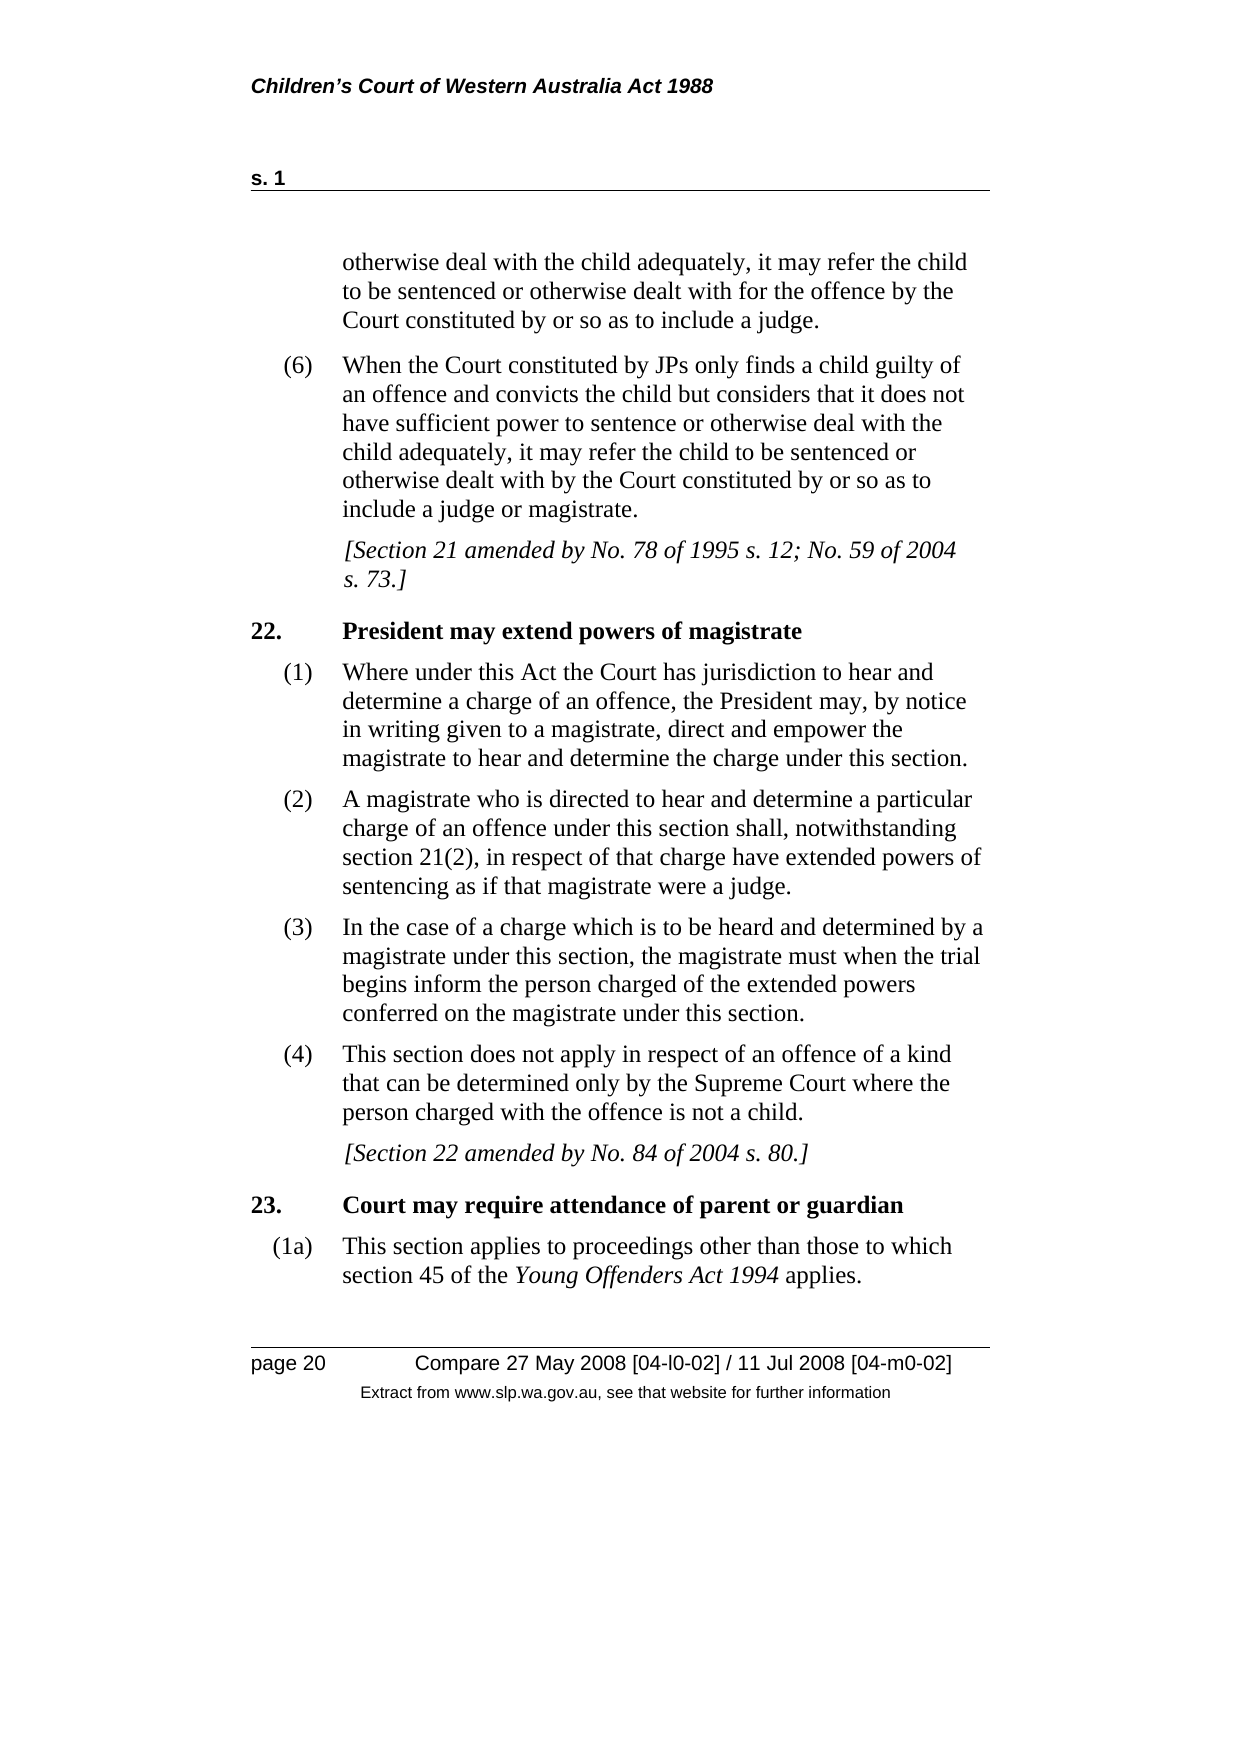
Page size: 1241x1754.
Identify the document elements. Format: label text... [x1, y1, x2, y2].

text (6) When the Court constituted by JPs only finds a child guilty of an offence and convicts the child but considers that it does not have sufficient power to sentence or otherwise deal with the child adequately, it may refer the child to be sentenced or otherwise dealt with by the Court constituted by or so as to include a judge or magistrate. [251, 350, 990, 523]
text (4) This section does not apply in respect of an offence of a kind that can be determined only by the Supreme Court where the person charged with the offence is not a child. [251, 1039, 990, 1126]
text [251, 247, 990, 334]
text (1a) This section applies to proceedings other than those to which section 45 of the Young Offenders Act 1994 applies. [251, 1231, 990, 1289]
text [Section 22 amended by No. 84 of 2004 s. 80.] [251, 1138, 990, 1167]
text (1) Where under this Act the Court has jurisdiction to hear and determine a charge of an offence, the President may, by notice in writing given to a magistrate, direct and empower the magistrate to hear and determine the charge under this section. [251, 657, 990, 772]
subtitle 22. President may extend powers of magistrate [251, 616, 990, 644]
text [Section 21 amended by No. 78 of 1995 s. 12; No. 59 of 2004 s. 73.] [251, 535, 990, 593]
subtitle 23. Court may require attendance of parent or guardian [251, 1190, 990, 1219]
text (3) In the case of a charge which is to be heard and determined by a magistrate under this section, the magistrate must when the trial begins inform the person charged of the extended powers conferred on the magistrate under this section. [251, 912, 990, 1027]
text (2) A magistrate who is directed to hear and determine a particular charge of an offence under this section shall, notwithstanding section 21(2), in respect of that charge have extended powers of sentencing as if that magistrate were a judge. [251, 784, 990, 899]
